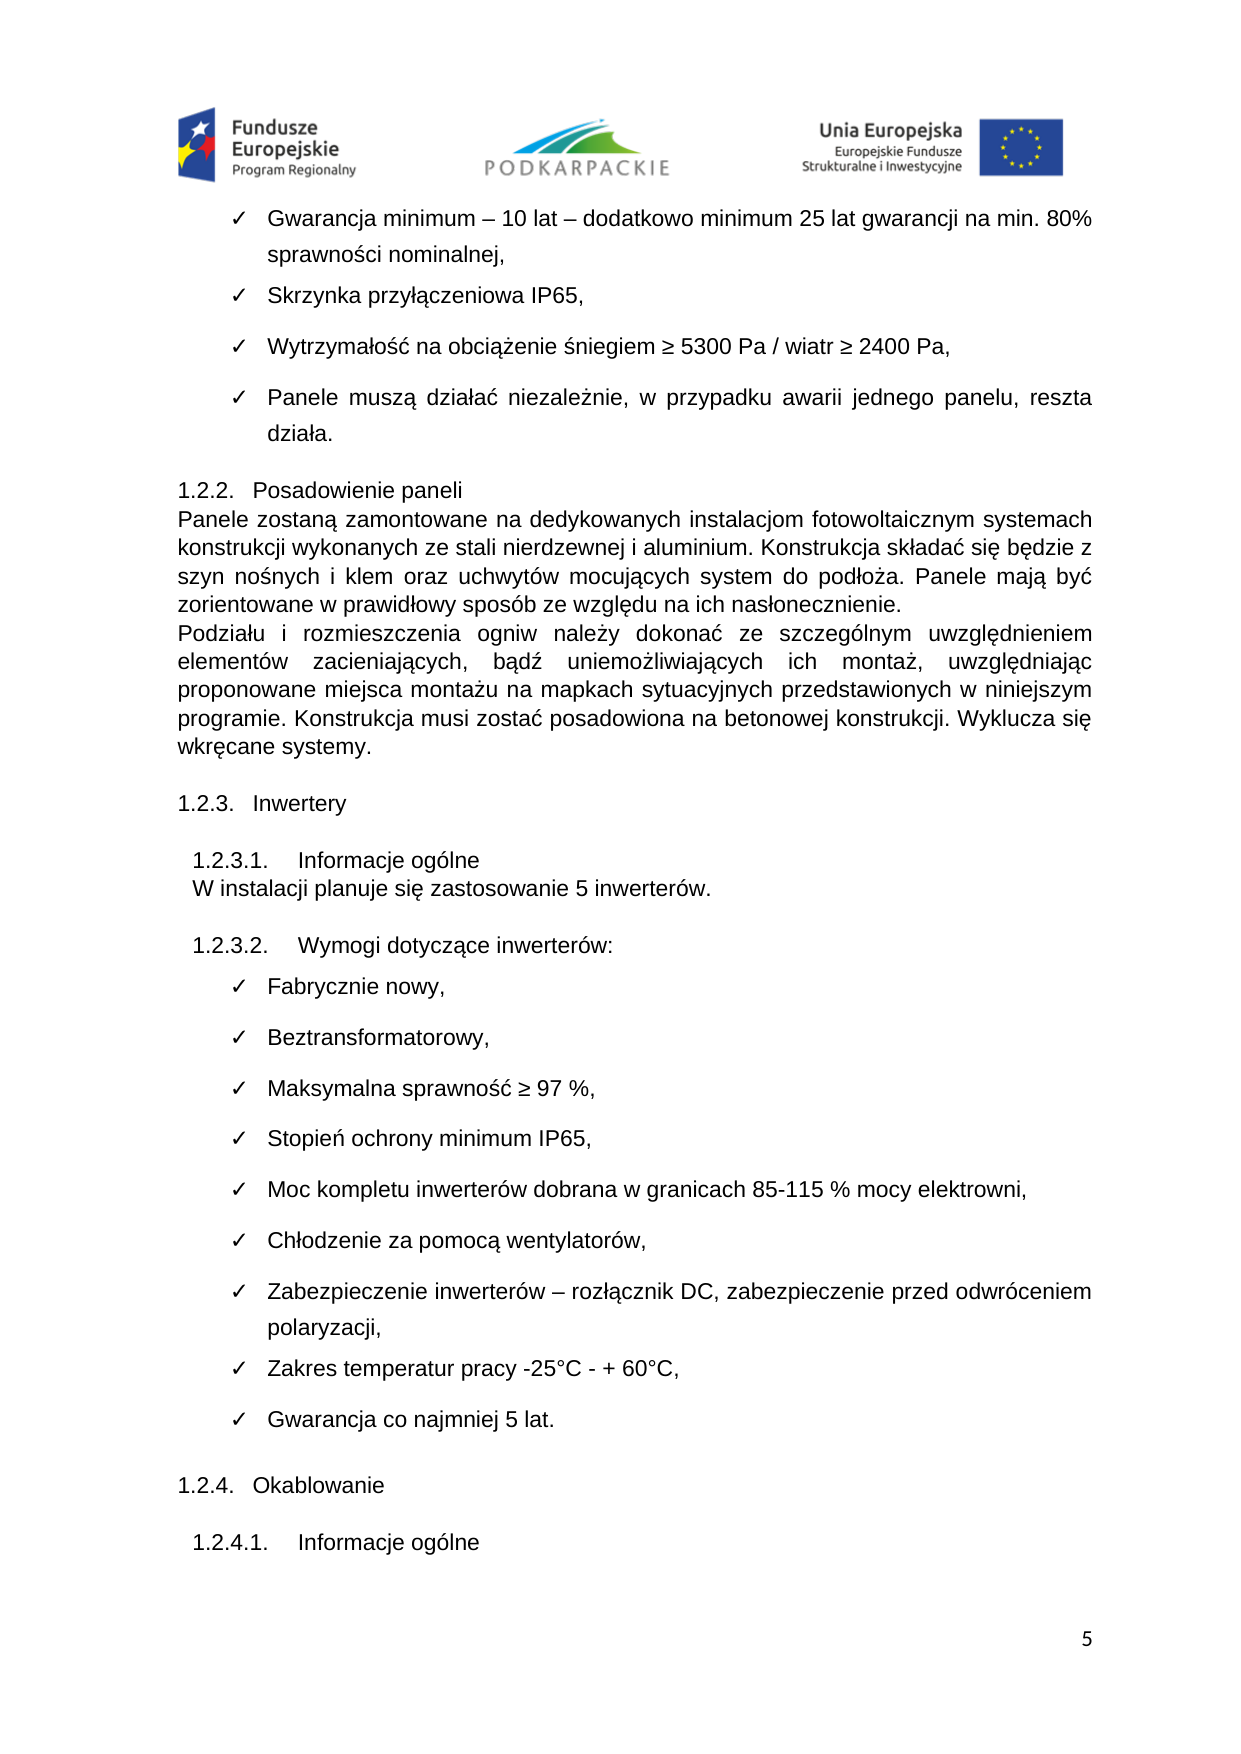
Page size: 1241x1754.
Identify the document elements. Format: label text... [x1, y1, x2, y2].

list Informacje ogólne [192, 847, 1093, 873]
text Panele zostaną zamontowane na dedykowanych instalacjom fotowoltaicznym systemach konstrukcji wykonanych ze stali nierdzewnej i aluminium. Konstrukcja składać się będzie z szyn nośnych i klem oraz uchwytów mocujących system do podłoża. Panele mają być zorientowane w prawidłowy sposób ze względu na ich nasłonecznienie. [177, 506, 1093, 617]
list Moc kompletu inwerterów dobrana w granicach 85-115 % mocy elektrowni, [229, 1164, 1093, 1211]
list Stopień ochrony minimum IP65, [229, 1113, 1093, 1160]
list Gwarancja co najmniej 5 lat. [229, 1393, 1093, 1440]
picture [147, 101, 1093, 193]
list Skrzynka przyłączeniowa IP65, [229, 270, 1093, 317]
list Okablowanie [177, 1472, 1093, 1499]
list Chłodzenie za pomocą wentylatorów, [229, 1214, 1093, 1261]
list Wymogi dotyczące inwerterów: [192, 932, 1093, 959]
list Informacje ogólne [192, 1529, 1093, 1556]
list Panele muszą działać niezależnie, w przypadku awarii jednego panelu, reszta działa. [229, 371, 1093, 447]
list Beztransformatorowy, [229, 1011, 1093, 1058]
text Podziału i rozmieszczenia ogniw należy dokonać ze szczególnym uwzględnieniem elementów zacieniających, bądź uniemożliwiających ich montaż, uwzględniając proponowane miejsca montażu na mapkach sytuacyjnych przedstawionych w niniejszym programie. Konstrukcja musi zostać posadowiona na betonowej konstrukcji. Wyklucza się wkręcane systemy. [177, 619, 1093, 759]
list Zabezpieczenie inwerterów – rozłącznik DC, zabezpieczenie przed odwróceniem polaryzacji, [229, 1265, 1093, 1341]
list Maksymalna sprawność ≥ 97 %, [229, 1062, 1093, 1109]
list Gwarancja minimum – 10 lat – dodatkowo minimum 25 lat gwarancji na min. 80% sprawności nominalnej, [229, 193, 1093, 268]
text W instalacji planuje się zastosowanie 5 inwerterów. [192, 875, 1093, 902]
list Fabrycznie nowy, [229, 961, 1093, 1008]
list Inwertery [177, 790, 1093, 816]
list Wytrzymałość na obciążenie śniegiem ≥ 5300 Pa / wiatr ≥ 2400 Pa, [229, 321, 1093, 368]
list Zakres temperatur pracy -25°C - + 60°C, [229, 1343, 1093, 1389]
list Posadowienie paneli [177, 477, 1093, 504]
